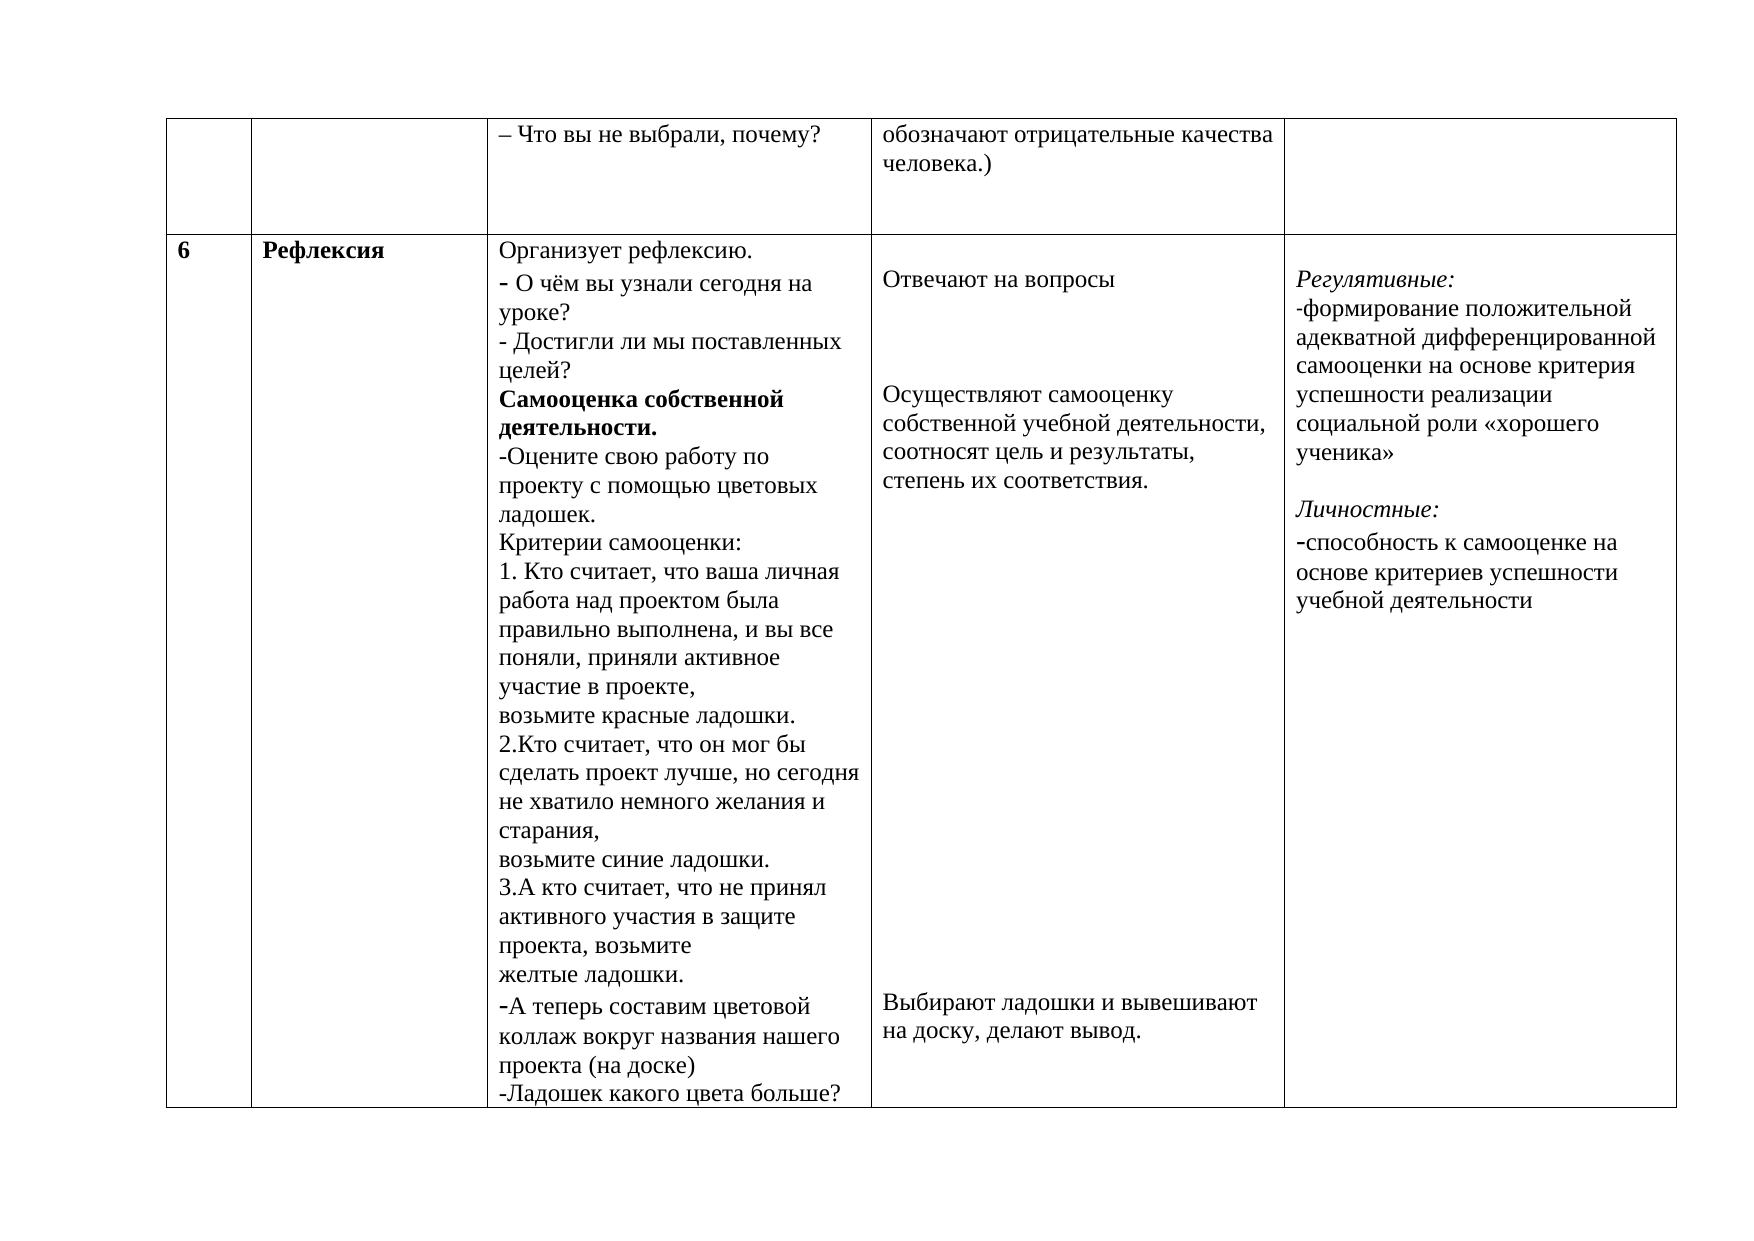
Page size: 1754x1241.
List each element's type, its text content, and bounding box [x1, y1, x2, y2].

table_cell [1285, 235, 1676, 1107]
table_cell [1285, 119, 1676, 234]
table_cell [872, 235, 1284, 1107]
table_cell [252, 119, 487, 234]
table_cell 5 [167, 119, 251, 234]
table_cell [488, 235, 871, 1107]
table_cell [488, 119, 871, 234]
table_cell 6 [167, 235, 251, 1107]
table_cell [872, 119, 1284, 234]
table_cell Рефлексия [252, 235, 487, 1107]
